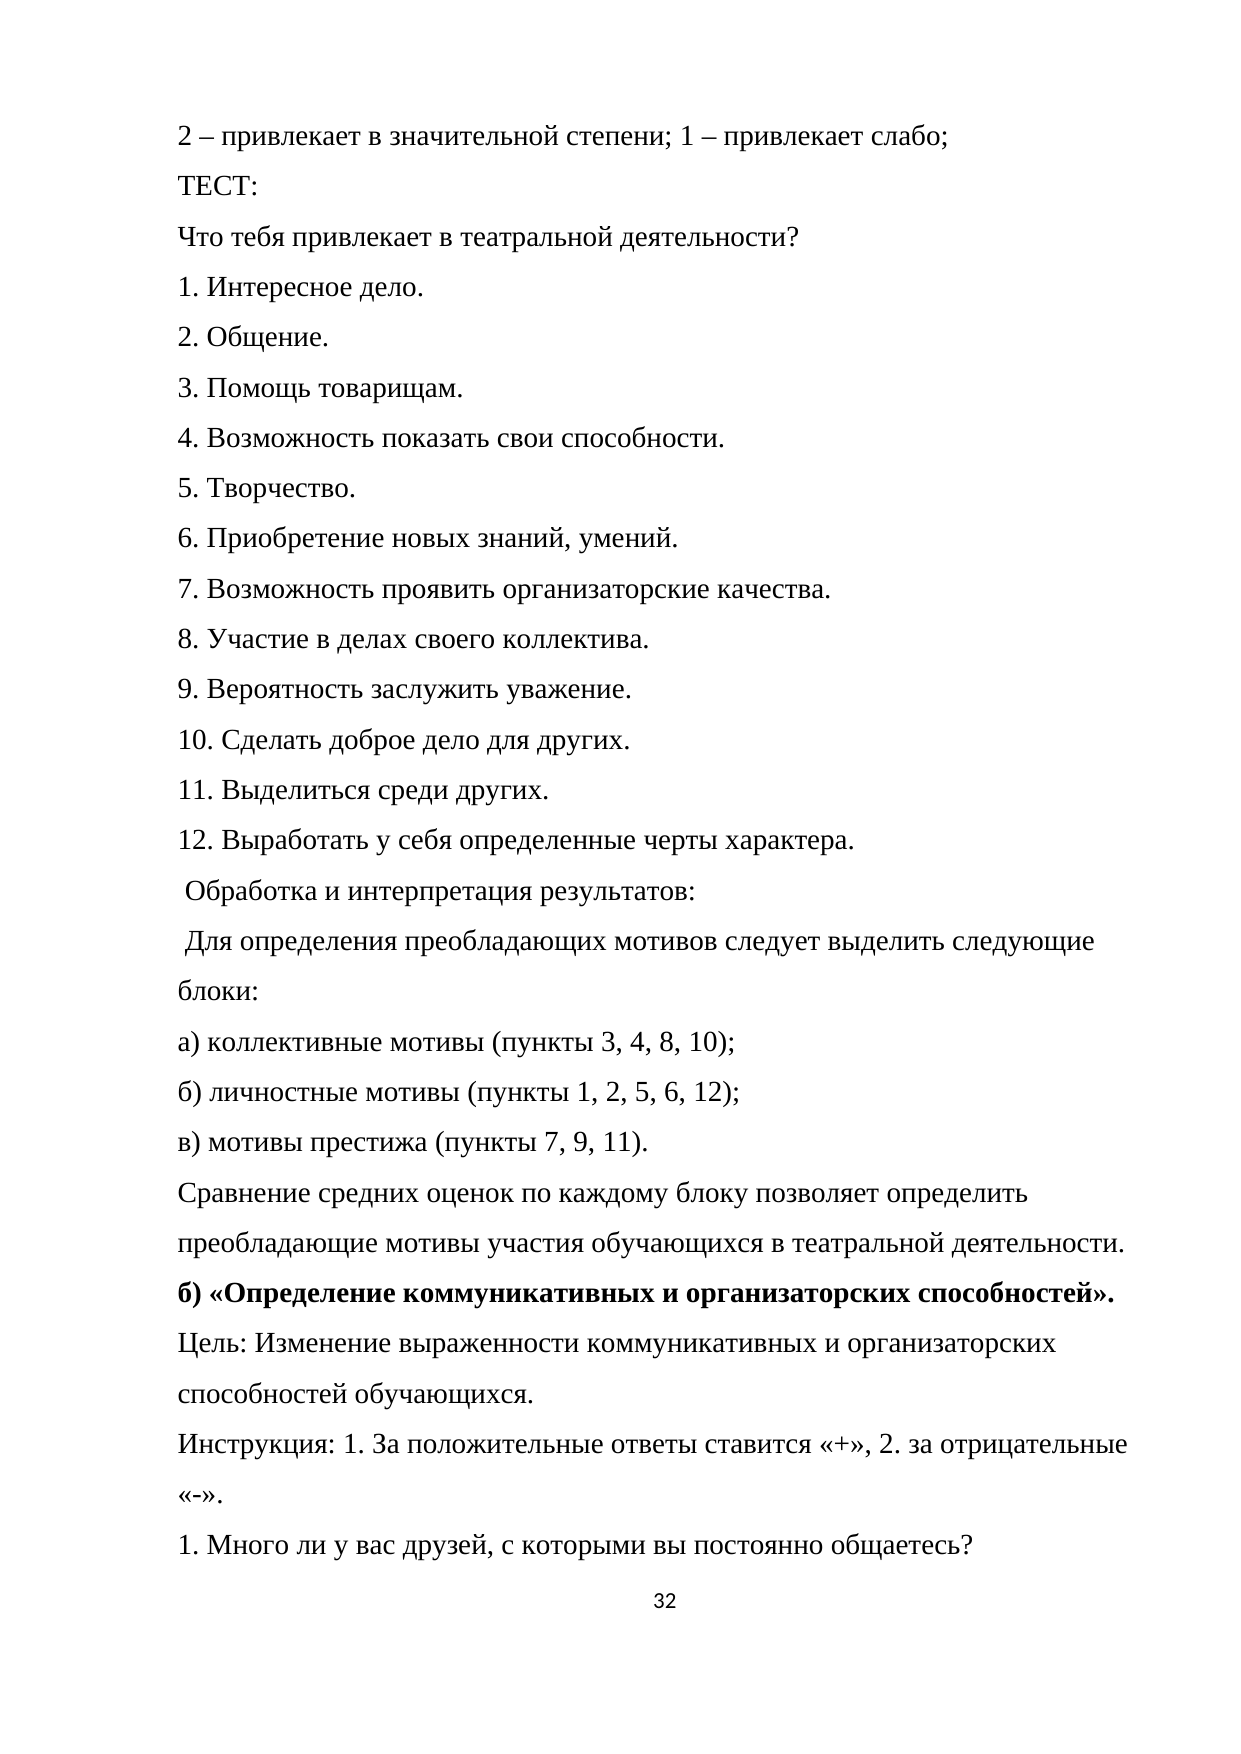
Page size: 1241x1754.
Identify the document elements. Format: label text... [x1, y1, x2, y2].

text Что тебя привлекает в театральной деятельности? 1. Интересное дело. 2. Общение. 3. Помощь товарищам. 4. Возможность показать свои способности. 5. Творчество. 6. Приобретение новых знаний, умений. 7. Возможность проявить организаторские качества. 8. Участие в делах своего коллектива. 9. Вероятность заслужить уважение. 10. Сделать доброе дело для других. 11. Выделиться среди других. 12. Выработать у себя определенные черты характера. Обработка и интерпретация результатов: Для определения преобладающих мотивов следует выделить следующие блоки: а) коллективные мотивы (пункты 3, 4, 8, 10); б) личностные мотивы (пункты 1, 2, 5, 6, 12); в) мотивы престижа (пункты 7, 9, 11). Сравнение средних оценок по каждому блоку позволяет определить преобладающие мотивы участия обучающихся в театральной деятельности. [177, 219, 1152, 1258]
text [177, 1275, 1152, 1560]
text 2 – привлекает в значительной степени; 1 – привлекает слабо; ТЕСТ: [177, 118, 1152, 202]
